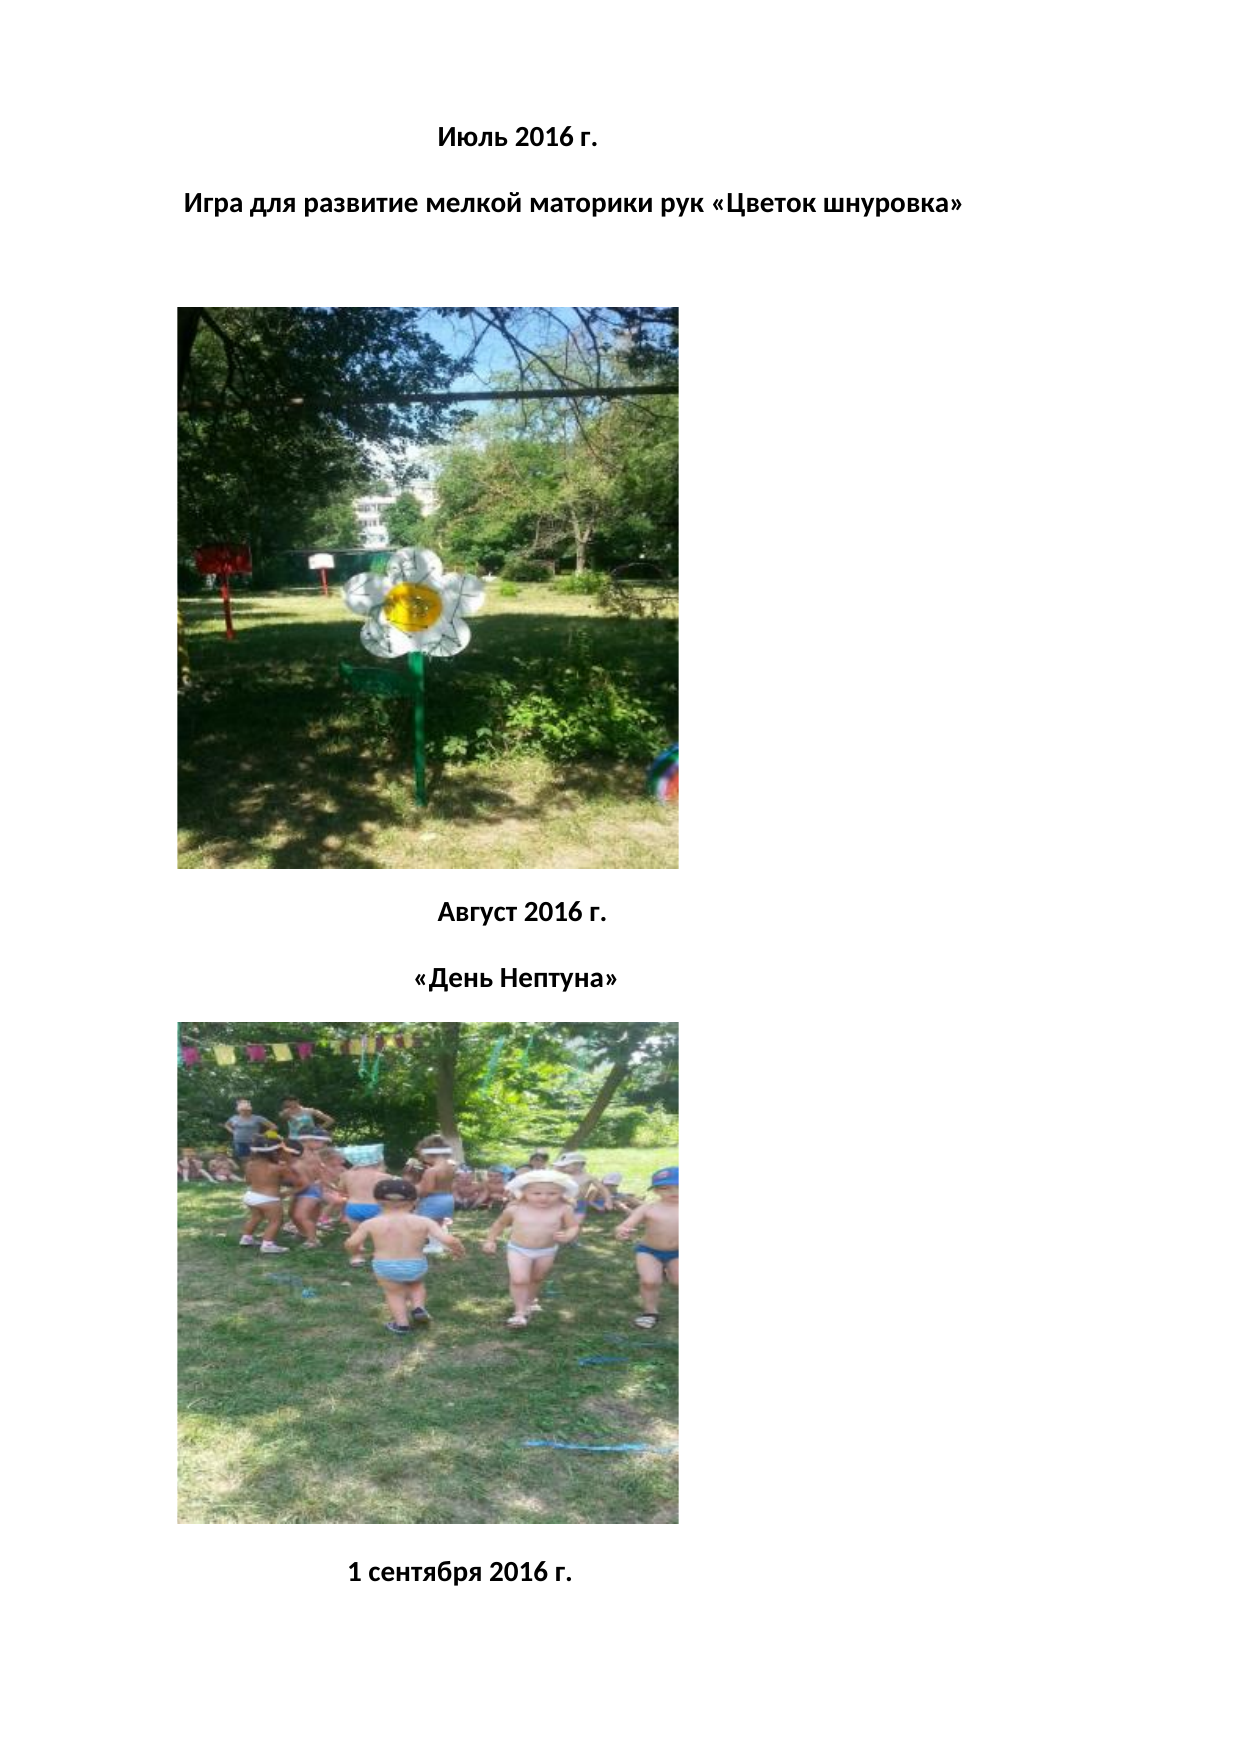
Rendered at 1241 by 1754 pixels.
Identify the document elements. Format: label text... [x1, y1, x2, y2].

text Июль 2016 г. [177, 118, 1152, 154]
text «День Нептуна» [177, 959, 1152, 994]
text 1 сентября 2016 г. [177, 1553, 1152, 1589]
picture [177, 307, 679, 869]
text Игра для развитие мелкой маторики рук «Цветок шнуровка» [177, 184, 1152, 219]
text Август 2016 г. [177, 893, 1152, 929]
picture [177, 1022, 679, 1524]
